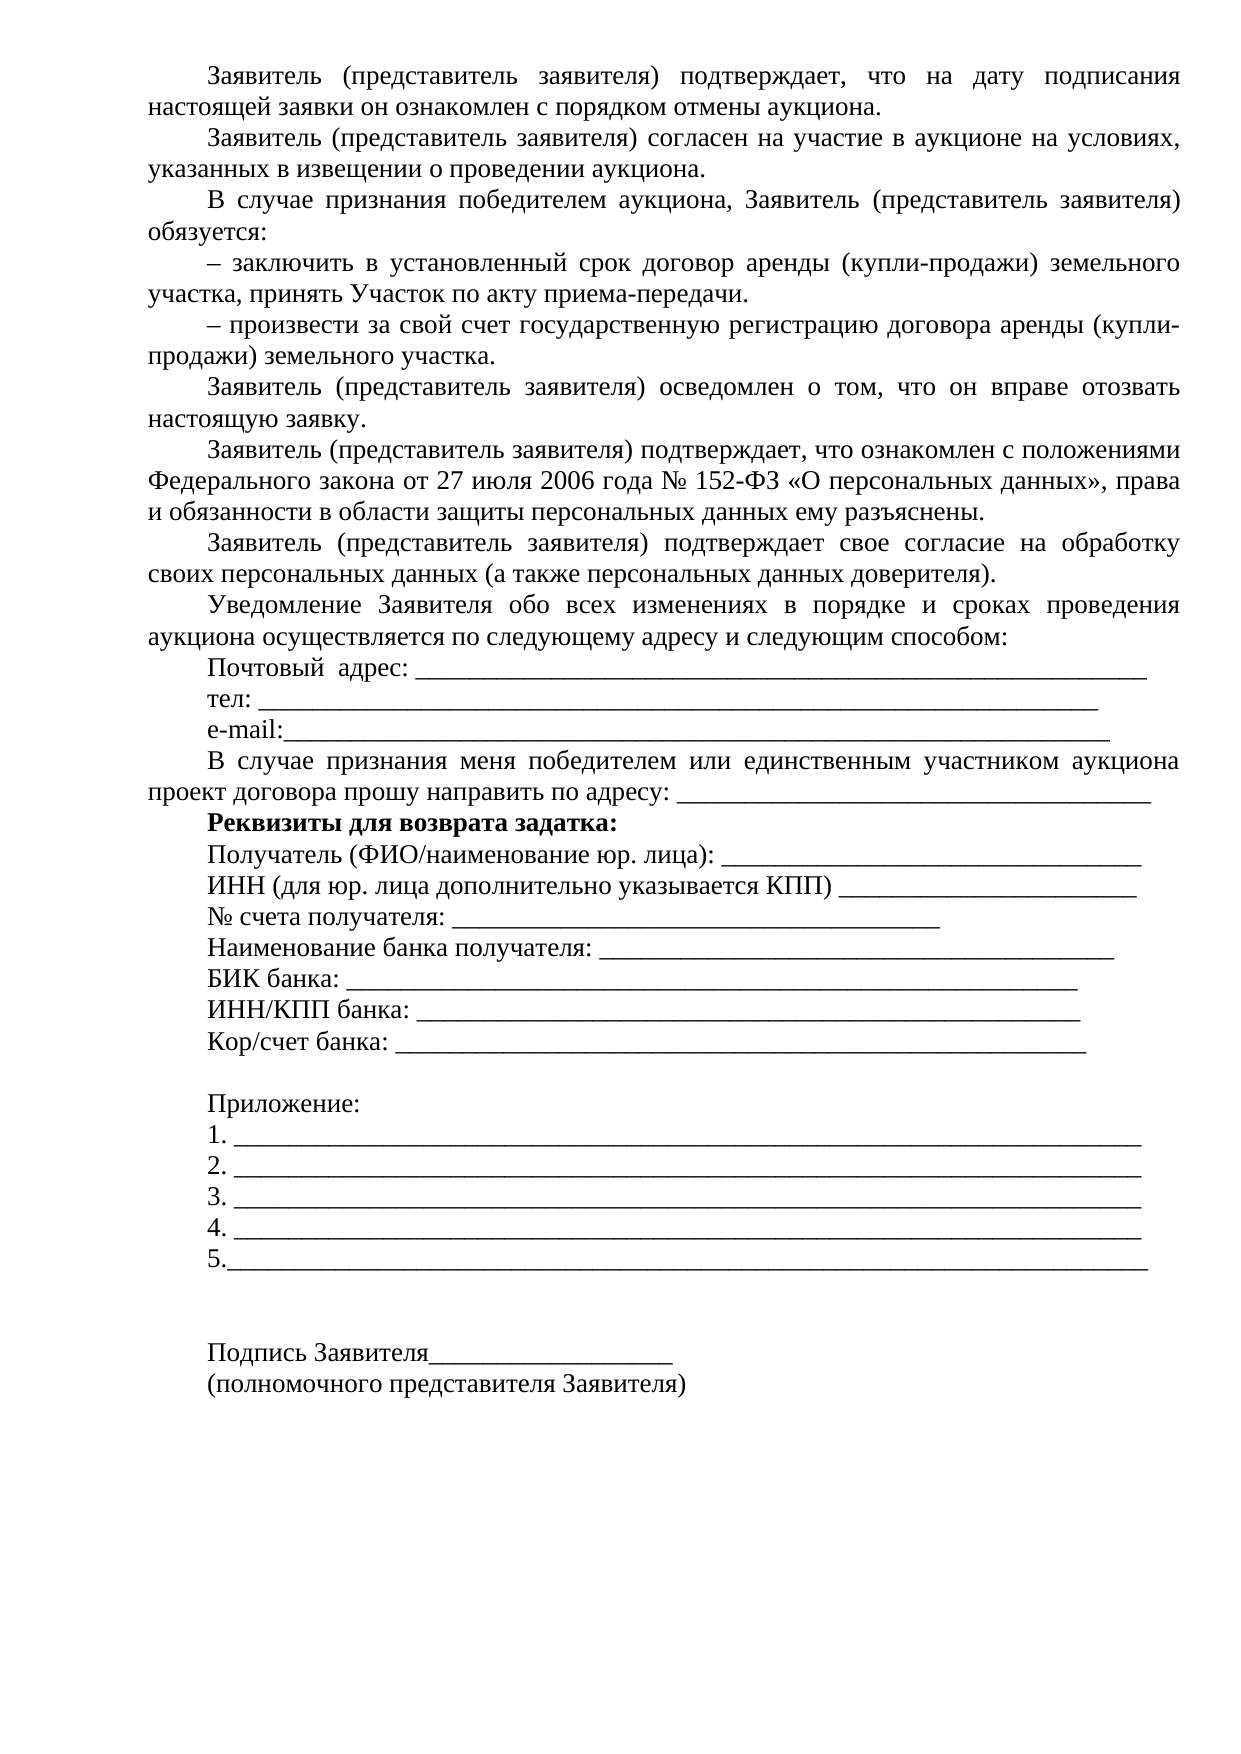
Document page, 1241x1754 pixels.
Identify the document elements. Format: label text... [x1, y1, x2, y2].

text 5.____________________________________________________________________ [148, 1243, 1181, 1274]
text Кор/счет банка: ___________________________________________________ [148, 1024, 1181, 1056]
text Приложение: [148, 1087, 1181, 1118]
text 4. ___________________________________________________________________ [148, 1211, 1181, 1243]
text Наименование банка получателя: ______________________________________ [148, 931, 1181, 962]
text 3. ___________________________________________________________________ [148, 1180, 1181, 1211]
text Почтовый адрес: ______________________________________________________ [148, 651, 1181, 682]
text Заявитель (представитель заявителя) осведомлен о том, что он вправе отозвать настоящую заявку. [148, 371, 1181, 433]
text (полномочного представителя Заявителя) [148, 1367, 1181, 1398]
text В случае признания победителем аукциона, Заявитель (представитель заявителя) обязуется: [148, 184, 1181, 246]
text e-mail:_____________________________________________________________ [148, 713, 1181, 744]
text 2. ___________________________________________________________________ [148, 1149, 1181, 1180]
text ИНН/КПП банка: _________________________________________________ [148, 993, 1181, 1024]
text тел: ______________________________________________________________ [148, 682, 1181, 713]
text Уведомление Заявителя обо всех изменениях в порядке и сроках проведения аукциона осуществляется по следующему адресу и следующим способом: [148, 588, 1181, 651]
text № счета получателя: ____________________________________ [148, 900, 1181, 931]
text Заявитель (представитель заявителя) подтверждает, что ознакомлен с положениями Федерального закона от 27 июля 2006 года № 152-ФЗ «О персональных данных», права и обязанности в области защиты персональных данных ему разъяснены. [148, 433, 1181, 526]
text – произвести за свой счет государственную регистрацию договора аренды (купли-продажи) земельного участка. [148, 308, 1181, 371]
text – заключить в установленный срок договор аренды (купли-продажи) земельного участка, принять Участок по акту приема-передачи. [148, 246, 1181, 308]
text Реквизиты для возврата задатка: [148, 807, 1181, 838]
text Заявитель (представитель заявителя) согласен на участие в аукционе на условиях, указанных в извещении о проведении аукциона. [148, 121, 1181, 184]
text 1. ___________________________________________________________________ [148, 1118, 1181, 1149]
text Подпись Заявителя__________________ [148, 1336, 1181, 1367]
text БИК банка: ______________________________________________________ [148, 962, 1181, 993]
text Заявитель (представитель заявителя) подтверждает свое согласие на обработку своих персональных данных (а также персональных данных доверителя). [148, 526, 1181, 588]
text ИНН (для юр. лица дополнительно указывается КПП) ______________________ [148, 869, 1181, 900]
text Получатель (ФИО/наименование юр. лица): _______________________________ [148, 838, 1181, 869]
text Заявитель (представитель заявителя) подтверждает, что на дату подписания настоящей заявки он ознакомлен с порядком отмены аукциона. [148, 59, 1181, 121]
text В случае признания меня победителем или единственным участником аукциона проект договора прошу направить по адресу: ___________________________________ [148, 744, 1181, 807]
